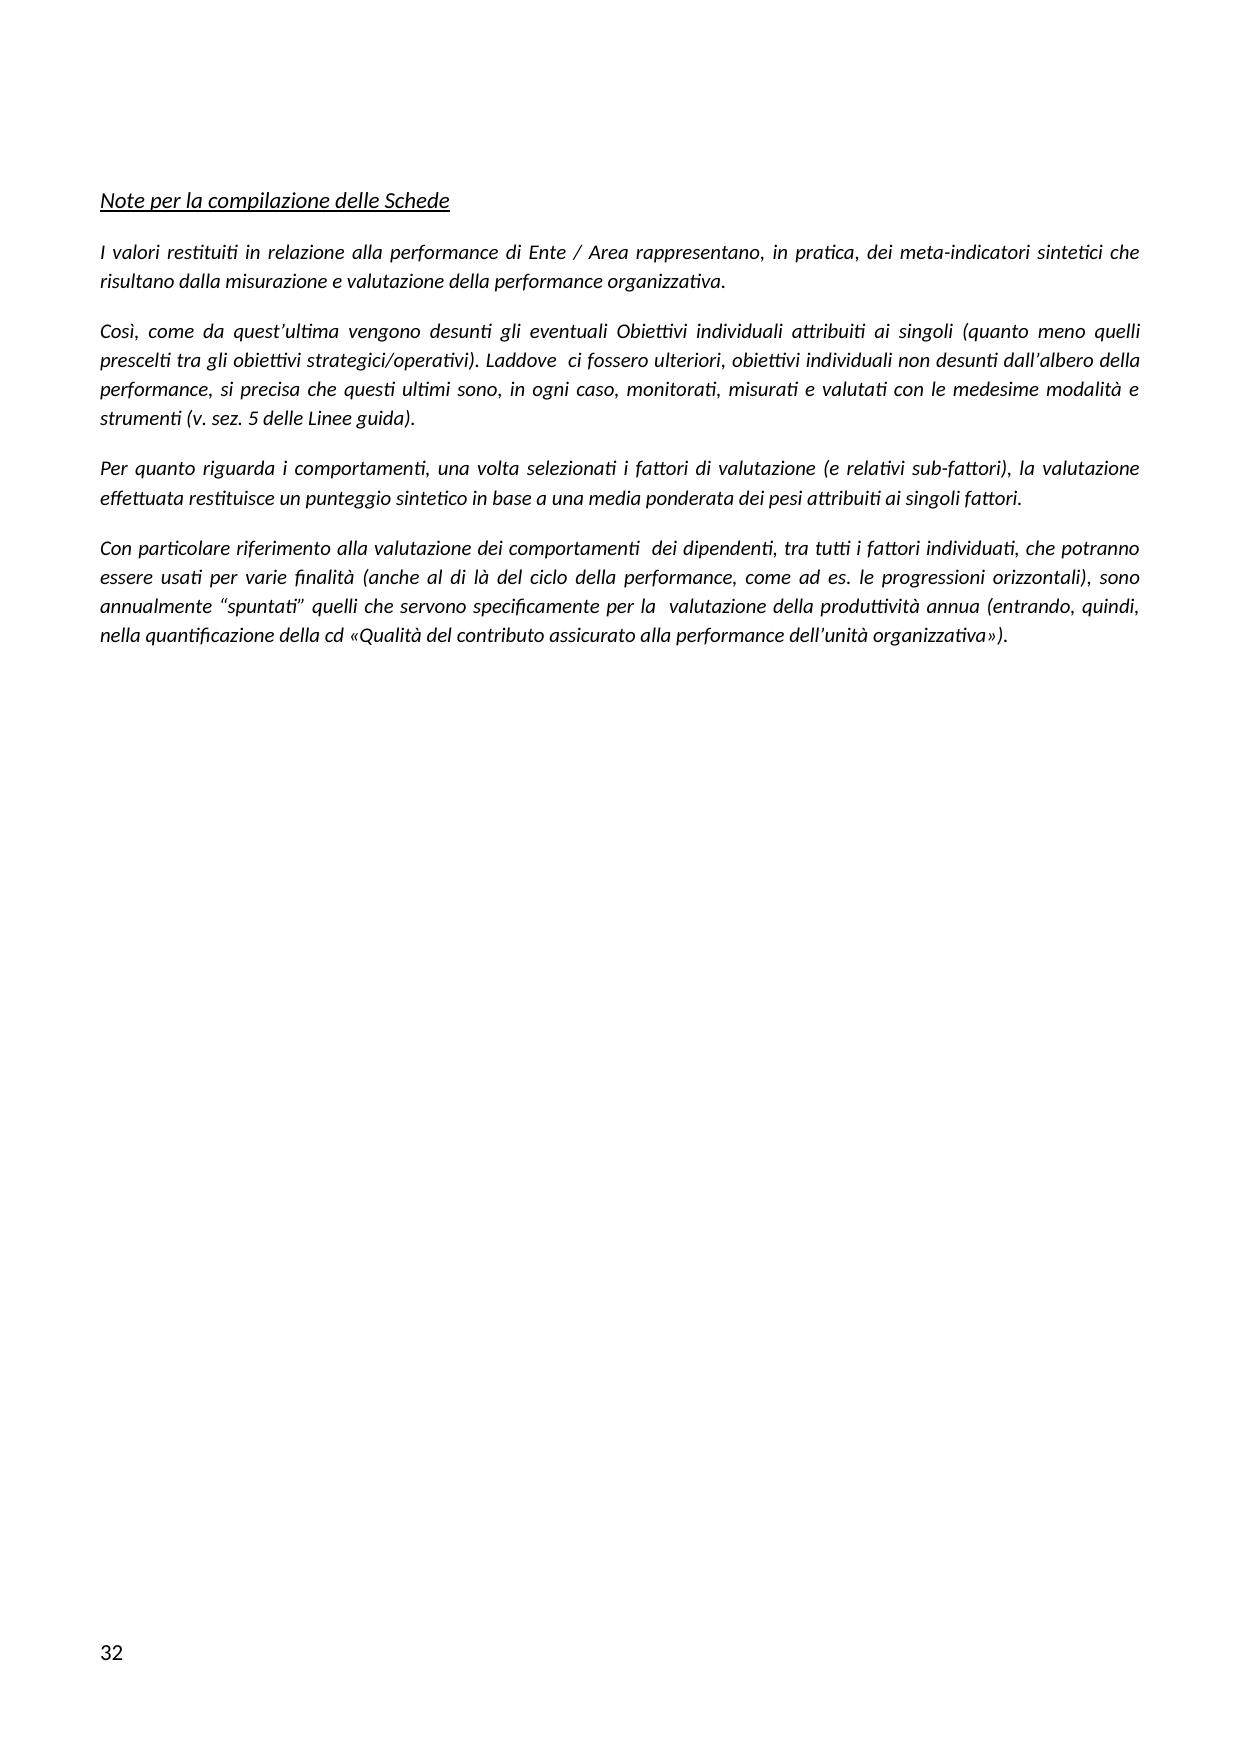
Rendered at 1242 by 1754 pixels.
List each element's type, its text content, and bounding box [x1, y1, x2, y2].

text Così, come da quest’ultima vengono desunti gli eventuali Obiettivi individuali attribuiti ai singoli (quanto meno quelli prescelti tra gli obiettivi strategici/operativi). Laddove ci fossero ulteriori, obiettivi individuali non desunti dall’albero della performance, si precisa che questi ultimi sono, in ogni caso, monitorati, misurati e valutati con le medesime modalità e strumenti (v. sez. 5 delle Linee guida). [100, 318, 1142, 431]
text Per quanto riguarda i comportamenti, una volta selezionati i fattori di valutazione (e relativi sub-fattori), la valutazione effettuata restituisce un punteggio sintetico in base a una media ponderata dei pesi attribuiti ai singoli fattori. [100, 456, 1142, 510]
text Note per la compilazione delle Schede [100, 186, 1142, 214]
text Con particolare riferimento alla valutazione dei comportamenti dei dipendenti, tra tutti i fattori individuati, che potranno essere usati per varie finalità (anche al di là del ciclo della performance, come ad es. le progressioni orizzontali), sono annualmente “spuntati” quelli che servono specificamente per la valutazione della produttività annua (entrando, quindi, nella quantificazione della cd «Qualità del contributo assicurato alla performance dell’unità organizzativa»). [100, 535, 1142, 648]
text I valori restituiti in relazione alla performance di Ente / Area rappresentano, in pratica, dei meta-indicatori sintetici che risultano dalla misurazione e valutazione della performance organizzativa. [100, 239, 1142, 293]
